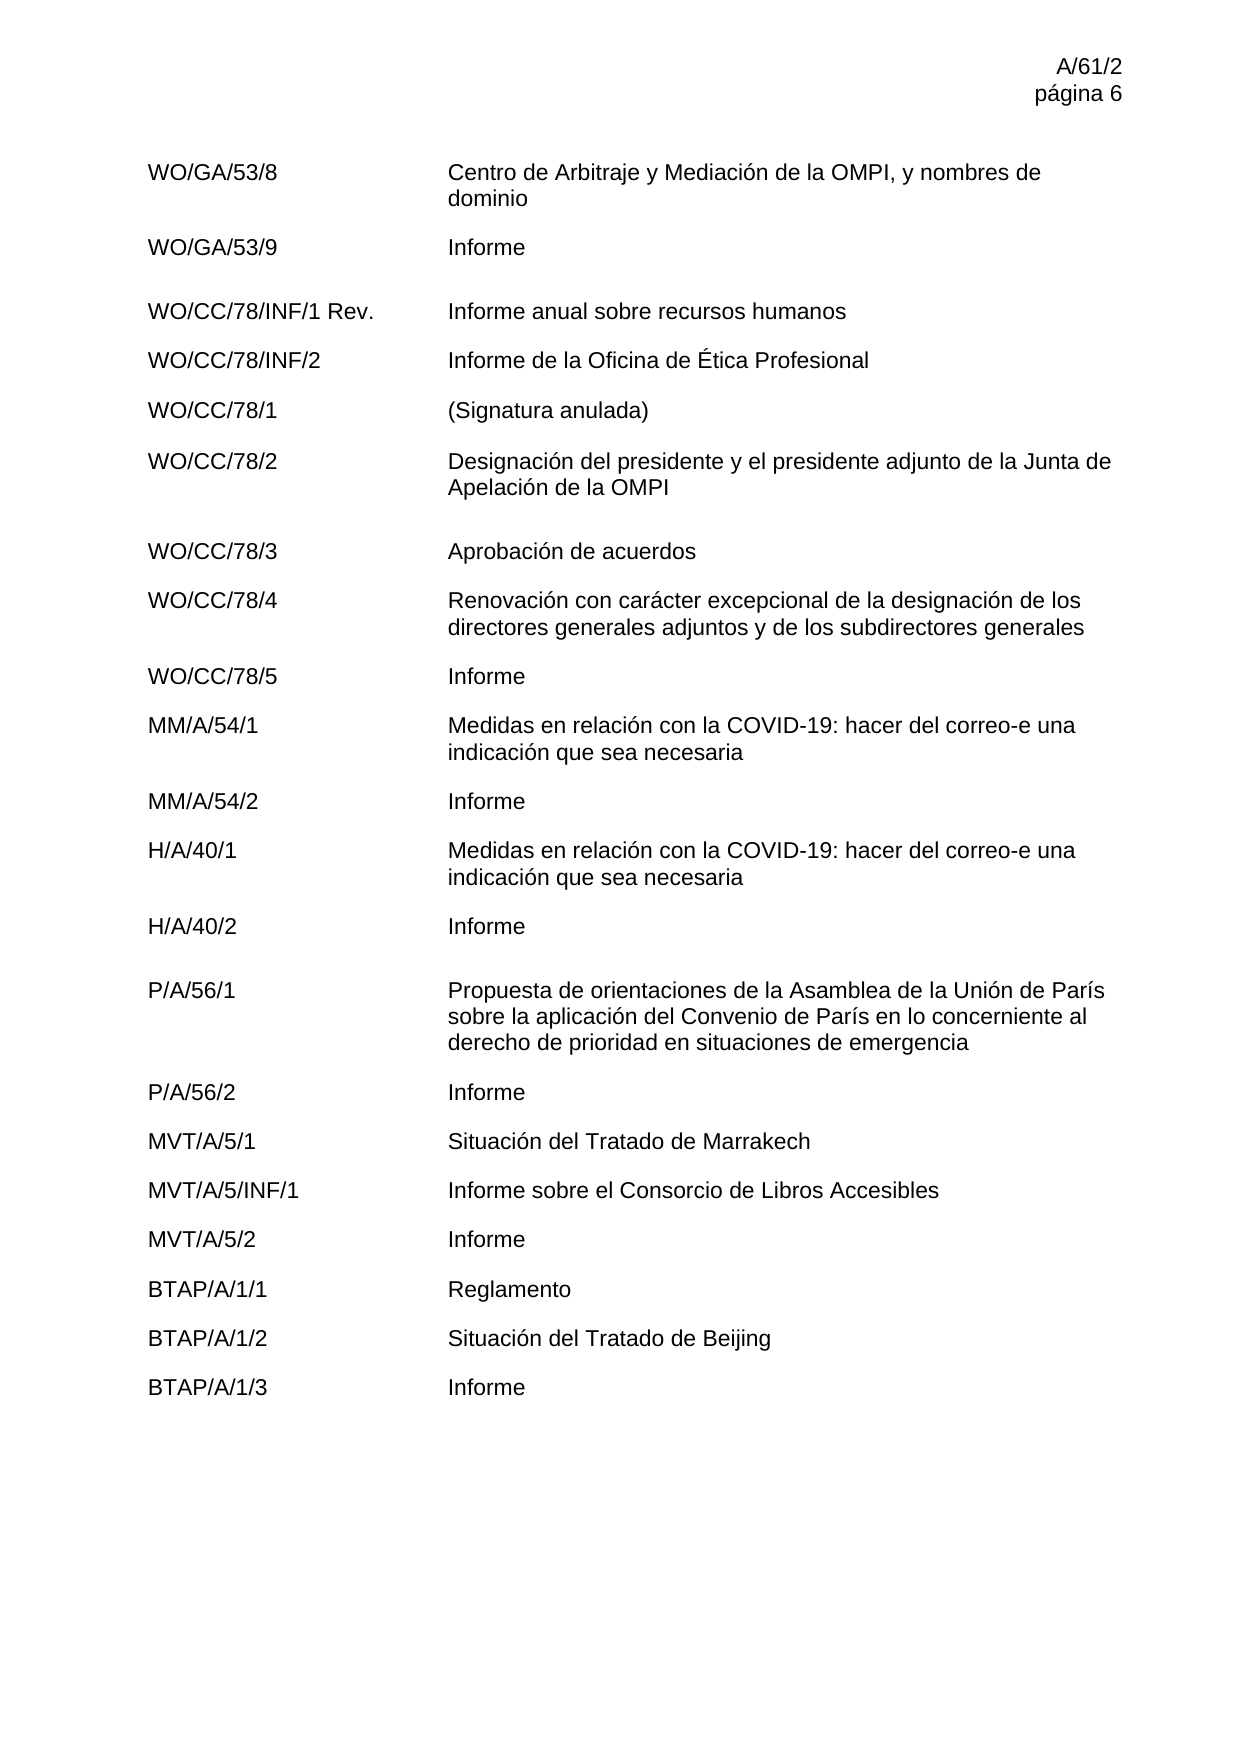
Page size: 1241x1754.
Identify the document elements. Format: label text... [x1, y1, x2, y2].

text MVT/A/5/1 Situación del Tratado de Marrakech [148, 1128, 1122, 1154]
text P/A/56/2 Informe [148, 1079, 1122, 1105]
text WO/CC/78/INF/1 Rev. Informe anual sobre recursos humanos [148, 298, 1122, 324]
text WO/GA/53/8 Centro de Arbitraje y Mediación de la OMPI, y nombres de dominio [148, 158, 1122, 211]
text BTAP/A/1/1 Reglamento [148, 1276, 1122, 1302]
text WO/GA/53/9 Informe [148, 234, 1122, 261]
text WO/CC/78/4 Renovación con carácter excepcional de la designación de los directores generales adjuntos y de los subdirectores generales [148, 587, 1122, 640]
text WO/CC/78/INF/2 Informe de la Oficina de Ética Profesional [148, 347, 1122, 374]
text BTAP/A/1/3 Informe [148, 1374, 1122, 1401]
text WO/CC/78/1 (Signatura anulada) [148, 397, 1122, 423]
text H/A/40/1 Medidas en relación con la COVID-19: hacer del correo-e una indicación que sea necesaria [148, 837, 1122, 890]
text MM/A/54/1 Medidas en relación con la COVID-19: hacer del correo-e una indicación que sea necesaria [148, 712, 1122, 765]
text WO/CC/78/5 Informe [148, 663, 1122, 689]
text WO/CC/78/3 Aprobación de acuerdos [148, 538, 1122, 564]
text MVT/A/5/INF/1 Informe sobre el Consorcio de Libros Accesibles [148, 1177, 1122, 1203]
text BTAP/A/1/2 Situación del Tratado de Beijing [148, 1325, 1122, 1351]
text MVT/A/5/2 Informe [148, 1226, 1122, 1253]
text P/A/56/1 Propuesta de orientaciones de la Asamblea de la Unión de París sobre la aplicación del Convenio de París en lo concerniente al derecho de prioridad en situaciones de emergencia [148, 977, 1122, 1056]
text MM/A/54/2 Informe [148, 788, 1122, 814]
text H/A/40/2 Informe [148, 913, 1122, 939]
subtitle WO/CC/78/2 Designación del presidente y el presidente adjunto de la Junta de Apelación de la OMPI [148, 448, 1122, 501]
